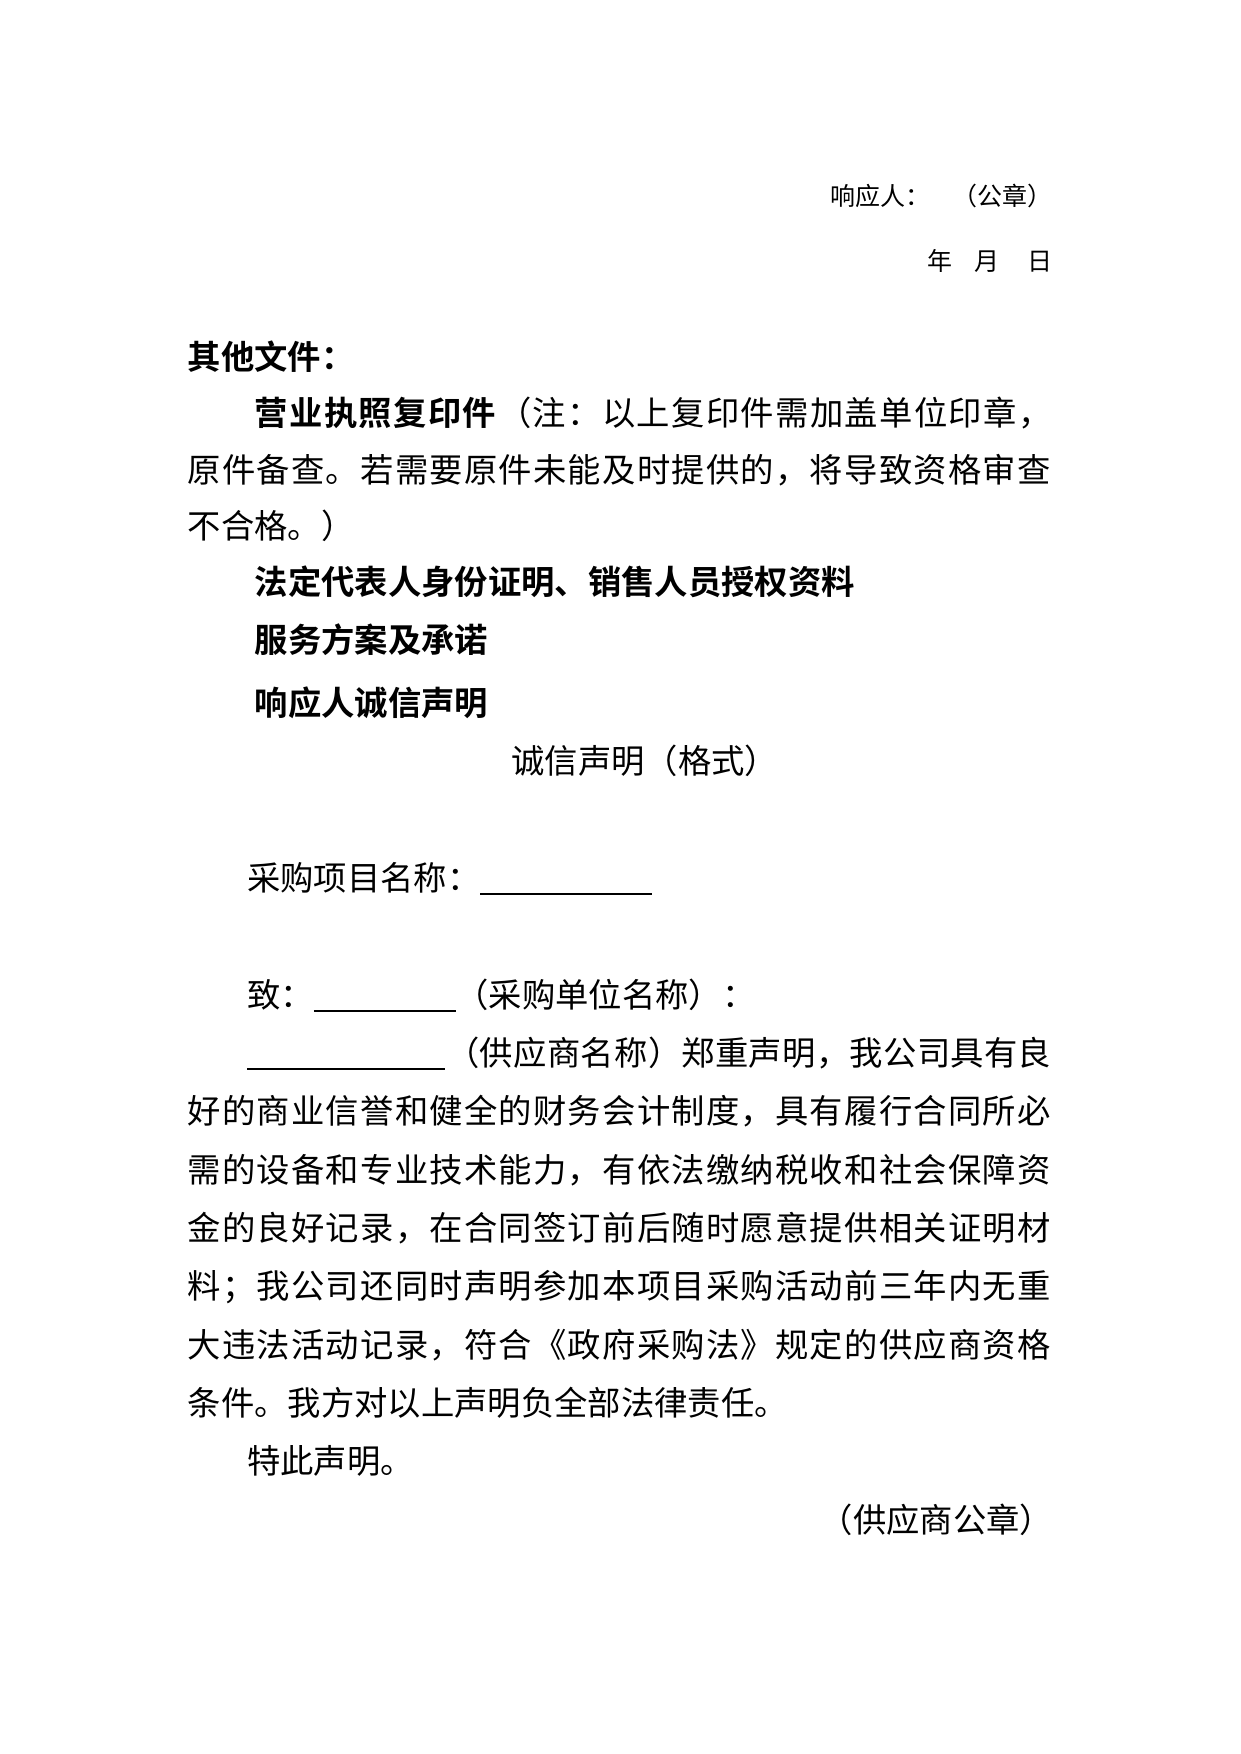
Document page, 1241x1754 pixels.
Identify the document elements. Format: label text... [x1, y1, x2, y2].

text 诚信声明（格式） [187, 727, 1053, 785]
text 响应人诚信声明 [187, 671, 1053, 727]
text 法定代表人身份证明、销售人员授权资料 [187, 549, 1053, 606]
text 响应人： （公章） [187, 162, 1053, 227]
text （供应商公章） [187, 1485, 1053, 1544]
text 服务方案及承诺 [187, 606, 1053, 671]
text 致： （采购单位名称）： [187, 960, 1053, 1019]
text 其他文件： [187, 324, 1053, 381]
text 年 月 日 [187, 227, 1053, 292]
text 特此声明。 [187, 1427, 1053, 1485]
text （供应商名称）郑重声明，我公司具有良好的商业信誉和健全的财务会计制度，具有履行合同所必需的设备和专业技术能力，有依法缴纳税收和社会保障资金的良好记录，在合同签订前后随时愿意提供相关证明材料；我公司还同时声明参加本项目采购活动前三年内无重大违法活动记录，符合《政府采购法》规定的供应商资格条件。我方对以上声明负全部法律责任。 [187, 1019, 1053, 1427]
text 采购项目名称： [187, 844, 1053, 902]
text 营业执照复印件（注：以上复印件需加盖单位印章，原件备查。若需要原件未能及时提供的，将导致资格审查不合格。） [187, 381, 1053, 549]
